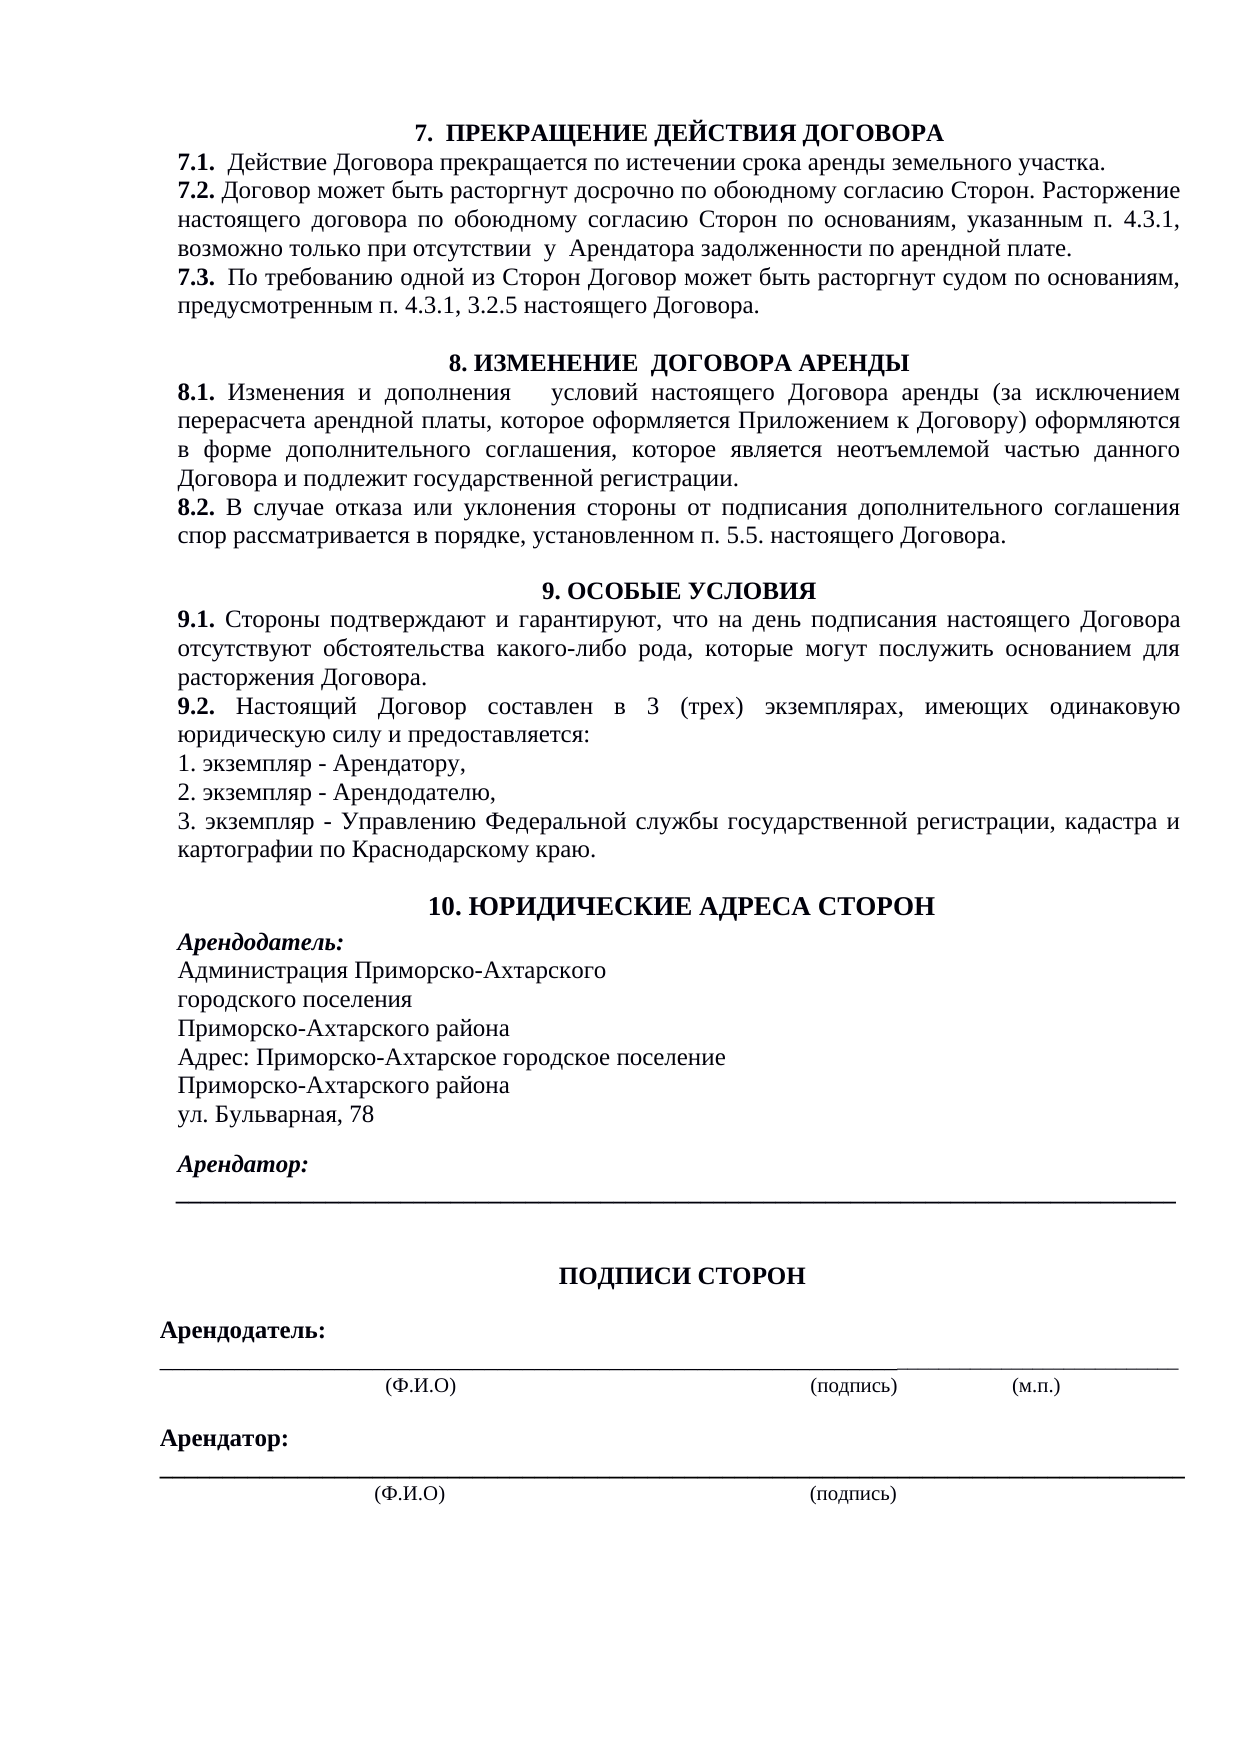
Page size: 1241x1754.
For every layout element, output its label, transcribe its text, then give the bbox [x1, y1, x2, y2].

text Адрес: Приморско-Ахтарское городское поселение [177, 1042, 1181, 1070]
list 1. экземпляр - Арендатору, [177, 748, 1181, 777]
text 9.2. Настоящий Договор составлен в 3 (трех) экземплярах, имеющих одинаковую юридическую силу и предоставляется: [177, 691, 1181, 748]
list 10. ЮРИДИЧЕСКИЕ АДРЕСА СТОРОН [177, 889, 1181, 921]
subtitle Арендодатель: [177, 927, 1181, 955]
text 8.2. В случае отказа или уклонения стороны от подписания дополнительного соглашения спор рассматривается в порядке, установленном п. 5.5. настоящего Договора. [177, 492, 1181, 549]
text 9.1. Стороны подтверждают и гарантируют, что на день подписания настоящего Договора отсутствуют обстоятельства какого-либо рода, которые могут послужить основанием для расторжения Договора. [177, 604, 1181, 691]
subtitle 7. ПРЕКРАЩЕНИЕ ДЕЙСТВИЯ ДОГОВОРА [177, 118, 1181, 147]
text ПОДПИСИ СТОРОН [177, 1261, 1181, 1290]
list Изменения и дополнения условий настоящего Договора аренды (за исключением перерасчета арендной платы, которое оформляется Приложением к Договору) оформляются в форме дополнительного соглашения, которое является неотъемлемой частью данного Договора и подлежит государственной регистрации. [177, 377, 1181, 492]
text ул. Бульварная, 78 [177, 1099, 1181, 1128]
text Арендатор: __________________________________________________________________________________ [159, 1423, 1187, 1481]
subtitle Арендодатель: [159, 1315, 1187, 1344]
list По требованию одной из Сторон Договор может быть расторгнут судом по основаниям, предусмотренным п. 4.3.1, 3.2.5 настоящего Договора. [177, 262, 1181, 319]
subtitle ______________________________________________________________________________________ [159, 1344, 1187, 1373]
text Приморско-Ахтарского района [177, 1013, 1181, 1042]
text (Ф.И.О) (подпись) (м.п.) [159, 1373, 1187, 1397]
text 7.2. Договор может быть расторгнут досрочно по обоюдному согласию Сторон. Расторжение настоящего договора по обоюдному согласию Сторон по основаниям, указанным п. 4.3.1, возможно только при отсутствии у Арендатора задолженности по арендной плате. [177, 176, 1181, 262]
text 9. ОСОБЫЕ УСЛОВИЯ [177, 576, 1181, 604]
text (Ф.И.О) (подпись) [177, 1481, 1181, 1505]
text 3. экземпляр - Управлению Федеральной службы государственной регистрации, кадастра и картографии по Краснодарскому краю. [177, 806, 1181, 863]
subtitle 8. ИЗМЕНЕНИЕ ДОГОВОРА АРЕНДЫ [177, 348, 1181, 377]
text Администрация Приморско-Ахтарского [177, 955, 1181, 984]
text городского поселения [177, 984, 1181, 1013]
list 2. экземпляр - Арендодателю, [177, 777, 1181, 806]
subtitle Арендатор: [177, 1149, 1181, 1177]
text Приморско-Ахтарского района [177, 1070, 1181, 1099]
subtitle ________________________________________________________________________________ [177, 1177, 1181, 1206]
text 7.1. Действие Договора прекращается по истечении срока аренды земельного участка. [177, 147, 1181, 176]
